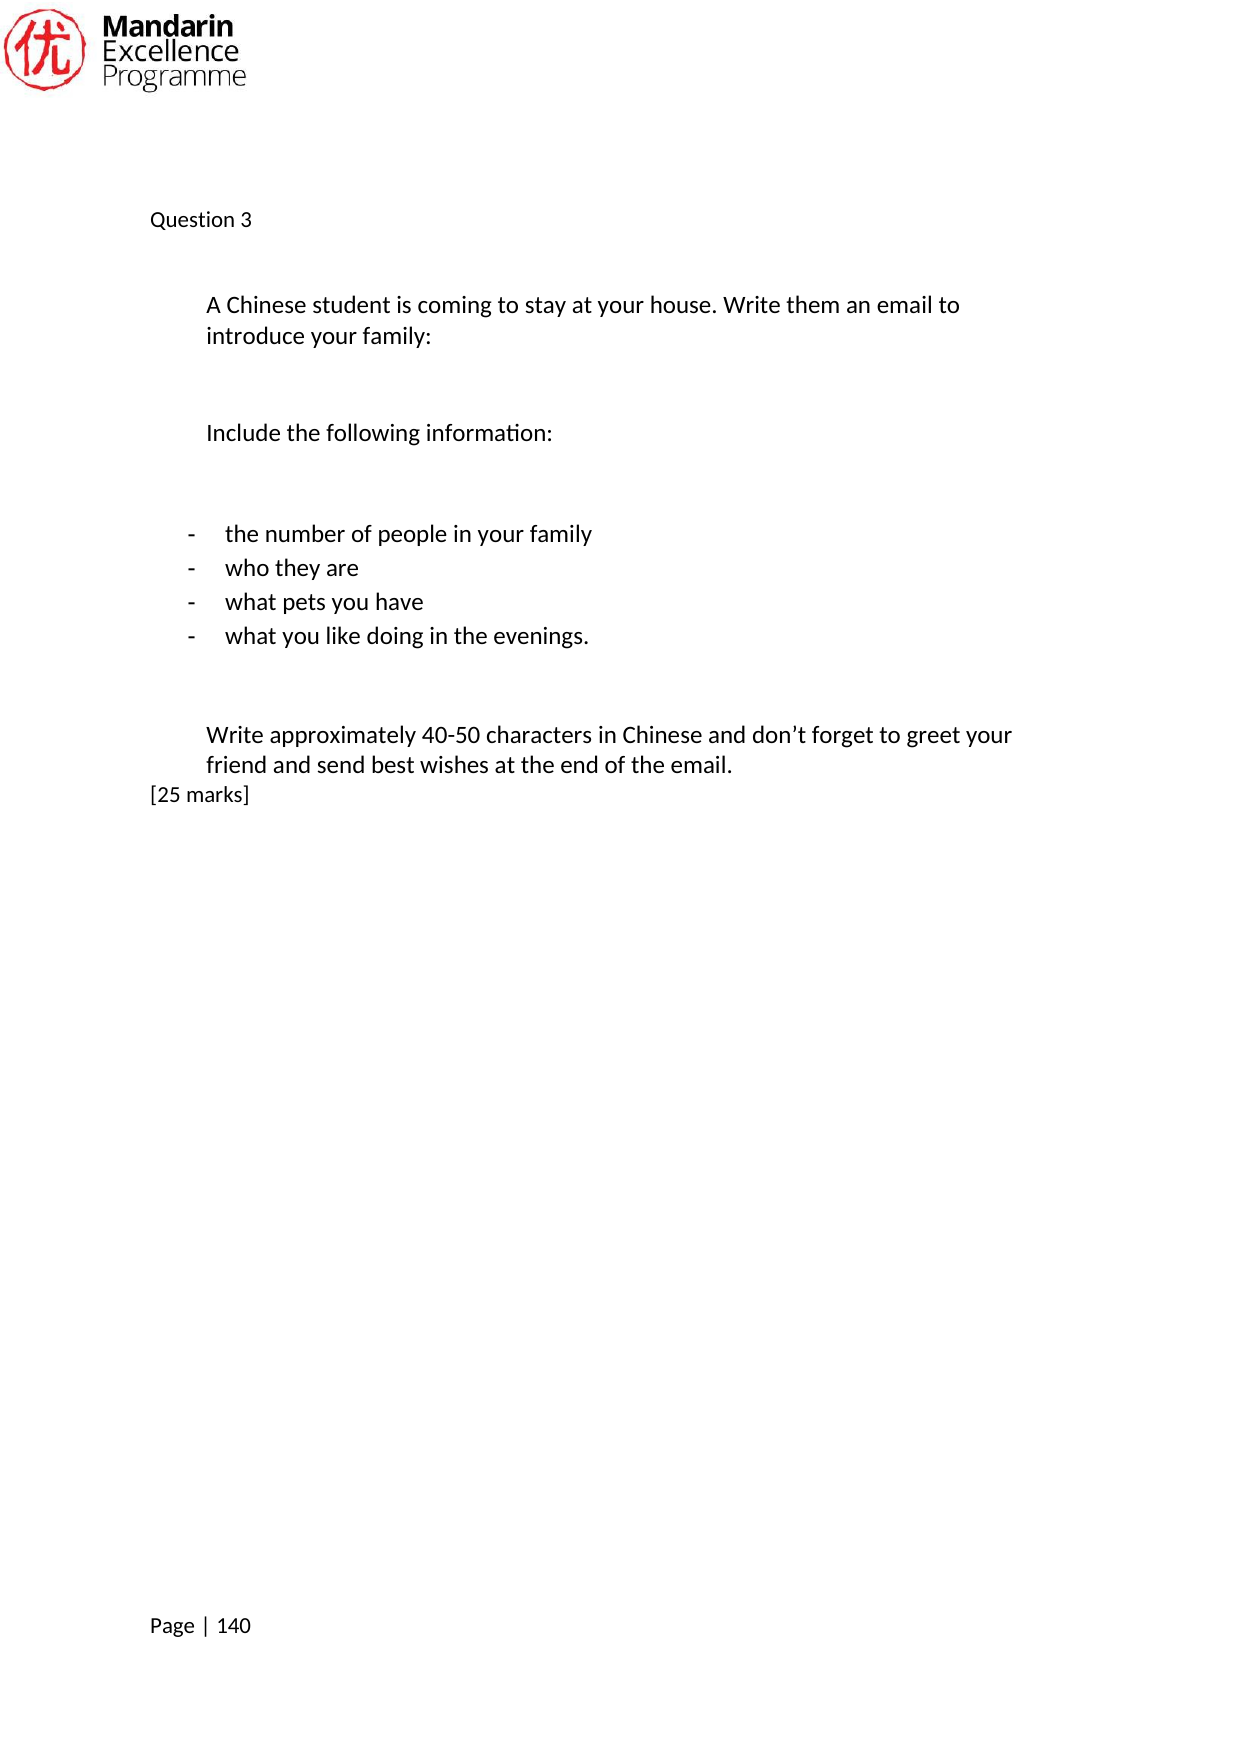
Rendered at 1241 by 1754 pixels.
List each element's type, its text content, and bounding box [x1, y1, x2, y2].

text Write approximately 40-50 characters in Chinese and don’t forget to greet your friend and send best wishes at the end of the email. [206, 719, 1064, 780]
list what pets you have [187, 584, 1090, 618]
list the number of people in your family [187, 516, 1090, 549]
text Include the following information: [206, 418, 1090, 448]
text A Chinese student is coming to stay at your house. Write them an email to introduce your family: [206, 289, 1051, 351]
text [25 marks] [150, 780, 1090, 808]
picture [0, 2, 251, 98]
text Question 3 [150, 205, 1090, 233]
list who they are [187, 550, 1090, 584]
list what you like doing in the evenings. [187, 618, 1090, 652]
